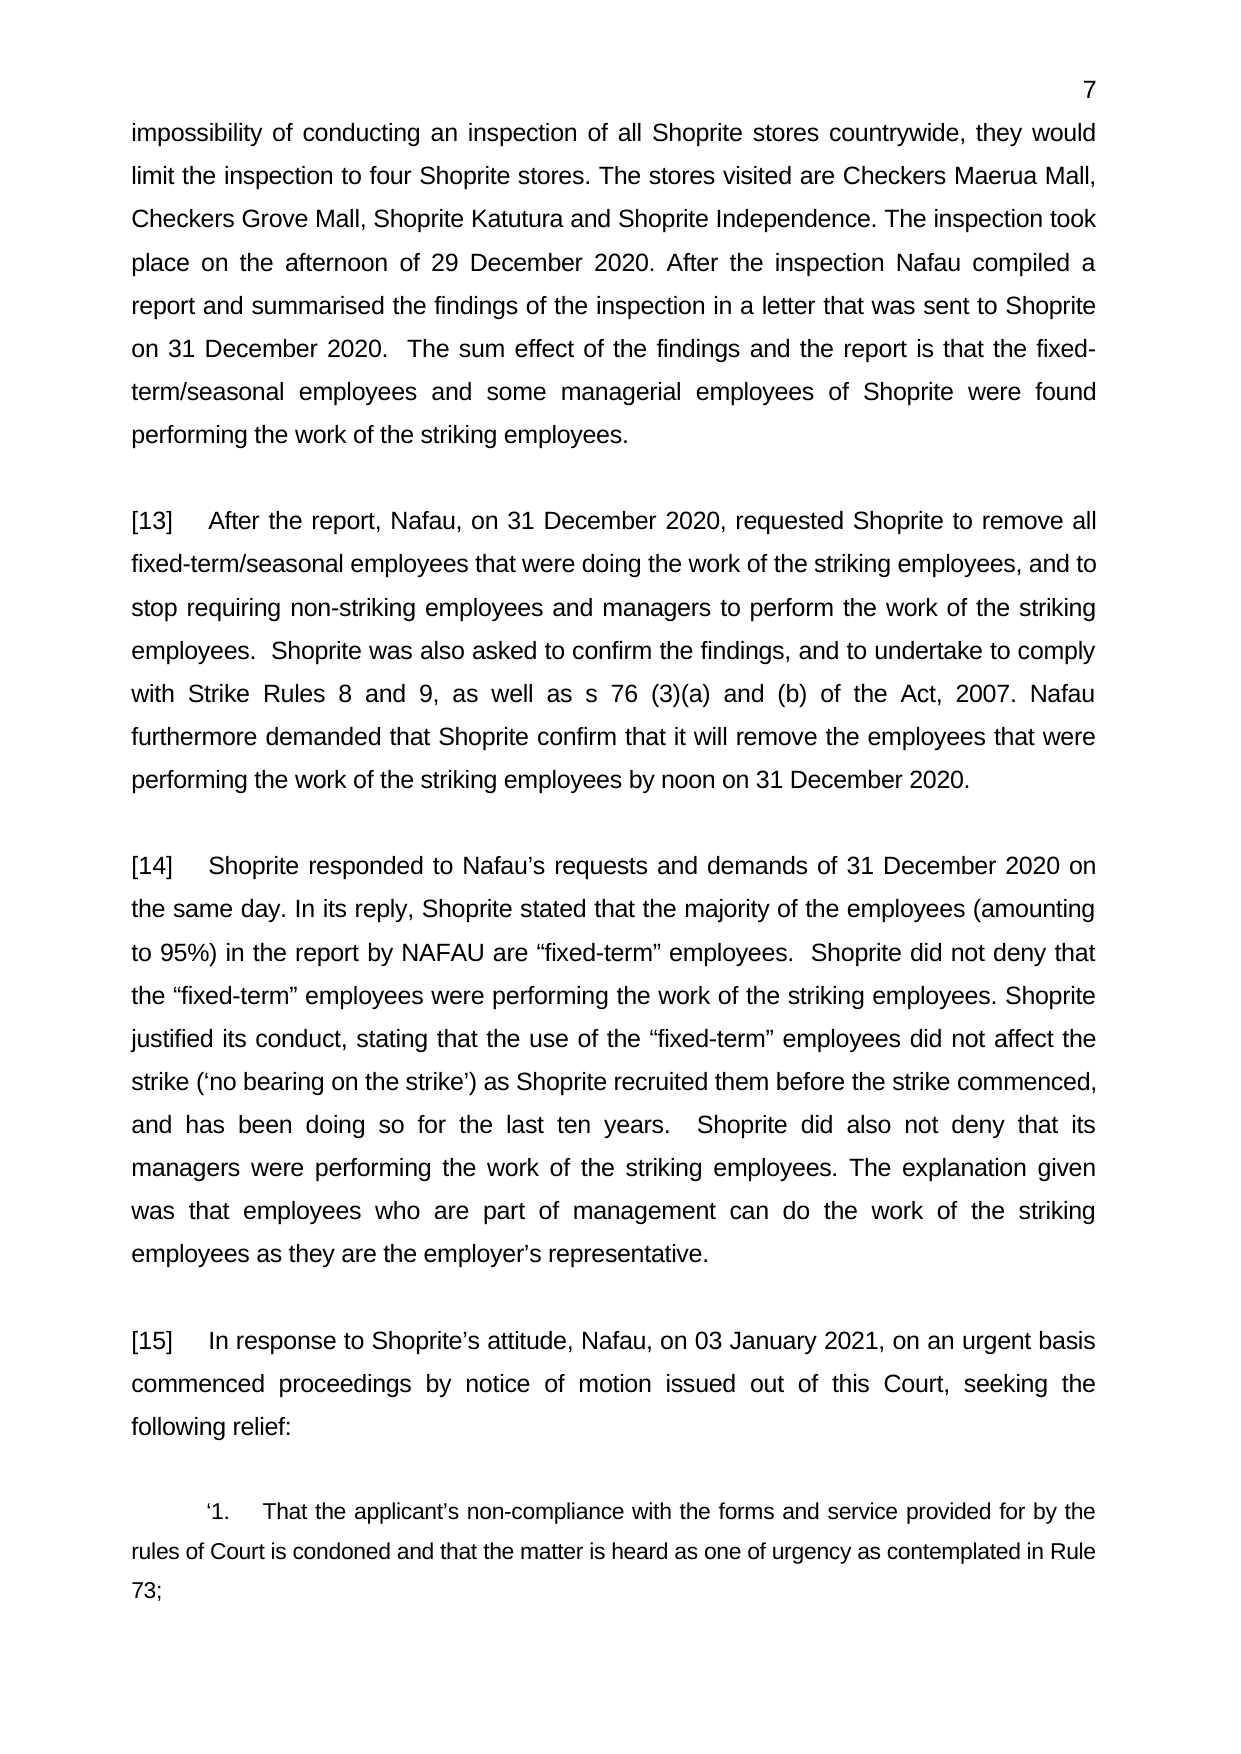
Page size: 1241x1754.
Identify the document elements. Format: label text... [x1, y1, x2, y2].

subtitle In response to Shoprite’s attitude, Nafau, on 03 January 2021, on an urgent basis commenced proceedings by notice of motion issued out of this Court, seeking the following relief: [131, 1326, 1097, 1441]
text ‘1. That the applicant’s non-compliance with the forms and service provided for by the rules of Court is condoned and that the matter is heard as one of urgency as contemplated in Rule 73; [131, 1498, 1097, 1603]
subtitle Shoprite responded to Nafau’s requests and demands of 31 December 2020 on the same day. In its reply, Shoprite stated that the majority of the employees (amounting to 95%) in the report by NAFAU are “fixed-term” employees. Shoprite did not deny that the “fixed-term” employees were performing the work of the striking employees. Shoprite justified its conduct, stating that the use of the “fixed-term” employees did not affect the strike (‘no bearing on the strike’) as Shoprite recruited them before the strike commenced, and has been doing so for the last ten years. Shoprite did also not deny that its managers were performing the work of the striking employees. The explanation given was that employees who are part of management can do the work of the striking employees as they are the employer’s representative. [131, 851, 1097, 1268]
subtitle After the report, Nafau, on 31 December 2020, requested Shoprite to remove all fixed-term/seasonal employees that were doing the work of the striking employees, and to stop requiring non-striking employees and managers to perform the work of the striking employees. Shoprite was also asked to confirm the findings, and to undertake to comply with Strike Rules 8 and 9, as well as s 76 (3)(a) and (b) of the Act, 2007. Nafau furthermore demanded that Shoprite confirm that it will remove the employees that were performing the work of the striking employees by noon on 31 December 2020. [131, 506, 1097, 794]
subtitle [131, 118, 1097, 449]
